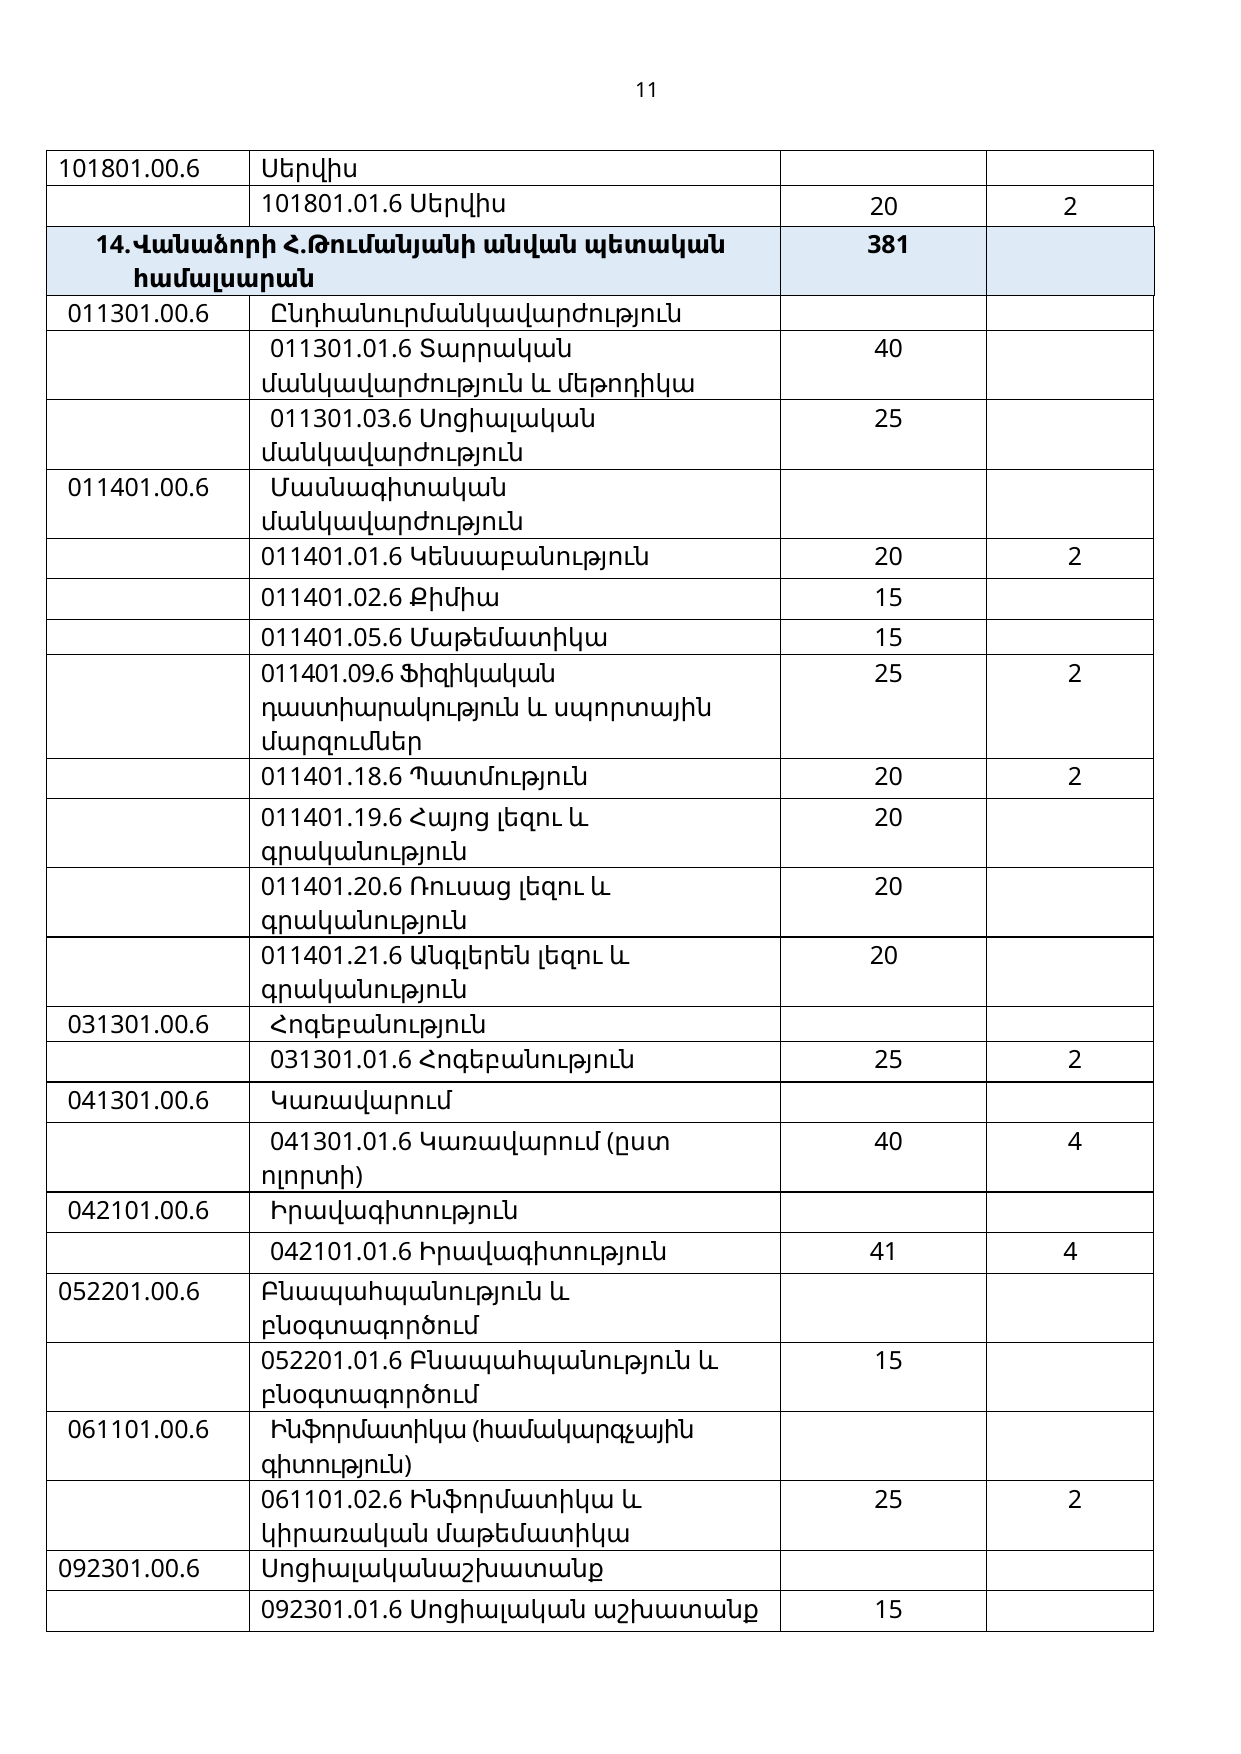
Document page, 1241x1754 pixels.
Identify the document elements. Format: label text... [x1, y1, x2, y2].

table_cell 092301.01.6 Սոցիալական աշխատանք [250, 1591, 780, 1631]
table_cell [987, 620, 1153, 654]
table_cell 011401.02.6 Քիմիա [250, 579, 780, 619]
table_cell Ինֆորմատիկա (համակարգչային գիտություն) [250, 1412, 780, 1480]
table_cell 20 [781, 938, 986, 1006]
table_cell Վանաձորի Հ.Թումանյանի անվան պետական համալսարան [47, 227, 780, 295]
table_cell 011401.19.6 Հայոց լեզու և գրականություն [250, 799, 780, 867]
table_cell 011301.01.6 Տարրական մանկավարժություն և մեթոդիկա [250, 331, 780, 399]
table_cell [47, 868, 249, 936]
table_cell Իրավագիտություն [250, 1193, 780, 1232]
table_cell [47, 186, 249, 226]
table_cell [47, 938, 249, 1006]
table_cell 20 [781, 759, 986, 798]
table_cell [987, 400, 1153, 468]
table_cell [47, 799, 249, 867]
table_cell [987, 227, 1154, 295]
table_cell 042101.00.6 [47, 1193, 249, 1232]
table_cell 011401.05.6 Մաթեմատիկա [250, 620, 780, 654]
table_cell [987, 938, 1153, 1006]
table_cell 092301.00.6 [47, 1551, 249, 1590]
table_cell 15 [781, 579, 986, 619]
table_cell 052201.00.6 [47, 1274, 249, 1342]
table_cell 15 [781, 1343, 986, 1411]
table_cell [987, 1083, 1153, 1122]
table_cell 2 [987, 1481, 1153, 1549]
table_cell [987, 799, 1153, 867]
table_cell [47, 1343, 249, 1411]
table_cell [47, 759, 249, 798]
table_cell [781, 296, 986, 330]
table_cell 41 [781, 1233, 986, 1273]
table_cell [987, 868, 1153, 936]
table_cell 042101.01.6 Իրավագիտություն [250, 1233, 780, 1273]
table_cell 2 [987, 186, 1153, 226]
table_cell [987, 1343, 1153, 1411]
table_cell 2 [987, 655, 1153, 757]
table_cell 041301.01.6 Կառավարում (ըստ ոլորտի) [250, 1123, 780, 1191]
table_cell [47, 539, 249, 578]
table_cell [781, 470, 986, 538]
table_cell 052201.01.6 Բնապահպանություն և բնօգտագործում [250, 1343, 780, 1411]
table_cell [781, 1412, 986, 1480]
table_cell 011401.18.6 Պատմություն [250, 759, 780, 798]
table_cell [987, 1193, 1153, 1232]
table_cell [987, 151, 1153, 185]
table_cell 011401.20.6 Ռուսաց լեզու և գրականություն [250, 868, 780, 936]
table_cell 031301.00.6 [47, 1007, 249, 1041]
table_cell 25 [781, 1481, 986, 1549]
table_cell 2 [987, 759, 1153, 798]
table_cell 011401.01.6 Կենսաբանություն [250, 539, 780, 578]
table_cell 101801.01.6 Սերվիս [250, 186, 780, 226]
table_cell 4 [987, 1233, 1153, 1273]
table_cell [987, 1551, 1153, 1590]
table_cell [781, 1193, 986, 1232]
table_cell 031301.01.6 Հոգեբանություն [250, 1042, 780, 1081]
table_cell [987, 579, 1153, 619]
table_cell 011301.00.6 [47, 296, 249, 330]
table_cell 011401.09.6 Ֆիզիկական դաստիարակություն և սպորտային մարզումներ [250, 655, 780, 757]
table_cell Սոցիալականաշխատանք [250, 1551, 780, 1590]
table_cell [781, 1083, 986, 1122]
table_cell [987, 470, 1153, 538]
table_cell 40 [781, 1123, 986, 1191]
table_cell 15 [781, 1591, 986, 1631]
table_cell 061101.00.6 [47, 1412, 249, 1480]
table_cell 061101.02.6 Ինֆորմատիկա և կիրառական մաթեմատիկա [250, 1481, 780, 1549]
table_cell [47, 579, 249, 619]
table_cell 20 [781, 799, 986, 867]
table_cell 011401.21.6 Անգլերեն լեզու և գրականություն [250, 938, 780, 1006]
table_cell Կառավարում [250, 1083, 780, 1122]
table_cell 011401.00.6 [47, 470, 249, 538]
table_cell 40 [781, 331, 986, 399]
table_cell 25 [781, 655, 986, 757]
table_cell 011301.03.6 Սոցիալական մանկավարժություն [250, 400, 780, 468]
table_cell 4 [987, 1123, 1153, 1191]
table_cell 2 [987, 1042, 1153, 1081]
table_cell [781, 1274, 986, 1342]
table_cell [47, 331, 249, 399]
table_cell 15 [781, 620, 986, 654]
table_cell [47, 620, 249, 654]
table_cell 20 [781, 539, 986, 578]
table_cell [987, 1007, 1153, 1041]
table_cell [781, 151, 986, 185]
table_cell [47, 1233, 249, 1273]
table_cell 101801.00.6 [47, 151, 249, 185]
table_cell [987, 1274, 1153, 1342]
table_cell [47, 400, 249, 468]
table_cell 041301.00.6 [47, 1083, 249, 1122]
table_cell 25 [781, 400, 986, 468]
table_cell [47, 1042, 249, 1081]
table_cell [987, 1412, 1153, 1480]
table_cell [987, 331, 1153, 399]
table_cell Մասնագիտական մանկավարժություն [250, 470, 780, 538]
table_cell [47, 655, 249, 757]
table_cell [47, 1591, 249, 1631]
table_cell 2 [987, 539, 1153, 578]
table_cell Բնապահպանություն և բնօգտագործում [250, 1274, 780, 1342]
table_cell [987, 1591, 1153, 1631]
table_cell [781, 1007, 986, 1041]
table_cell 25 [781, 1042, 986, 1081]
table_cell [781, 1551, 986, 1590]
table_cell 20 [781, 186, 986, 226]
table_cell Ընդհանուրմանկավարժություն [250, 296, 780, 330]
table_cell [987, 296, 1153, 330]
table_cell Սերվիս [250, 151, 780, 185]
table_cell Հոգեբանություն [250, 1007, 780, 1041]
table_cell 381 [781, 227, 986, 295]
table_cell [47, 1123, 249, 1191]
table_cell 20 [781, 868, 986, 936]
table_cell [47, 1481, 249, 1549]
